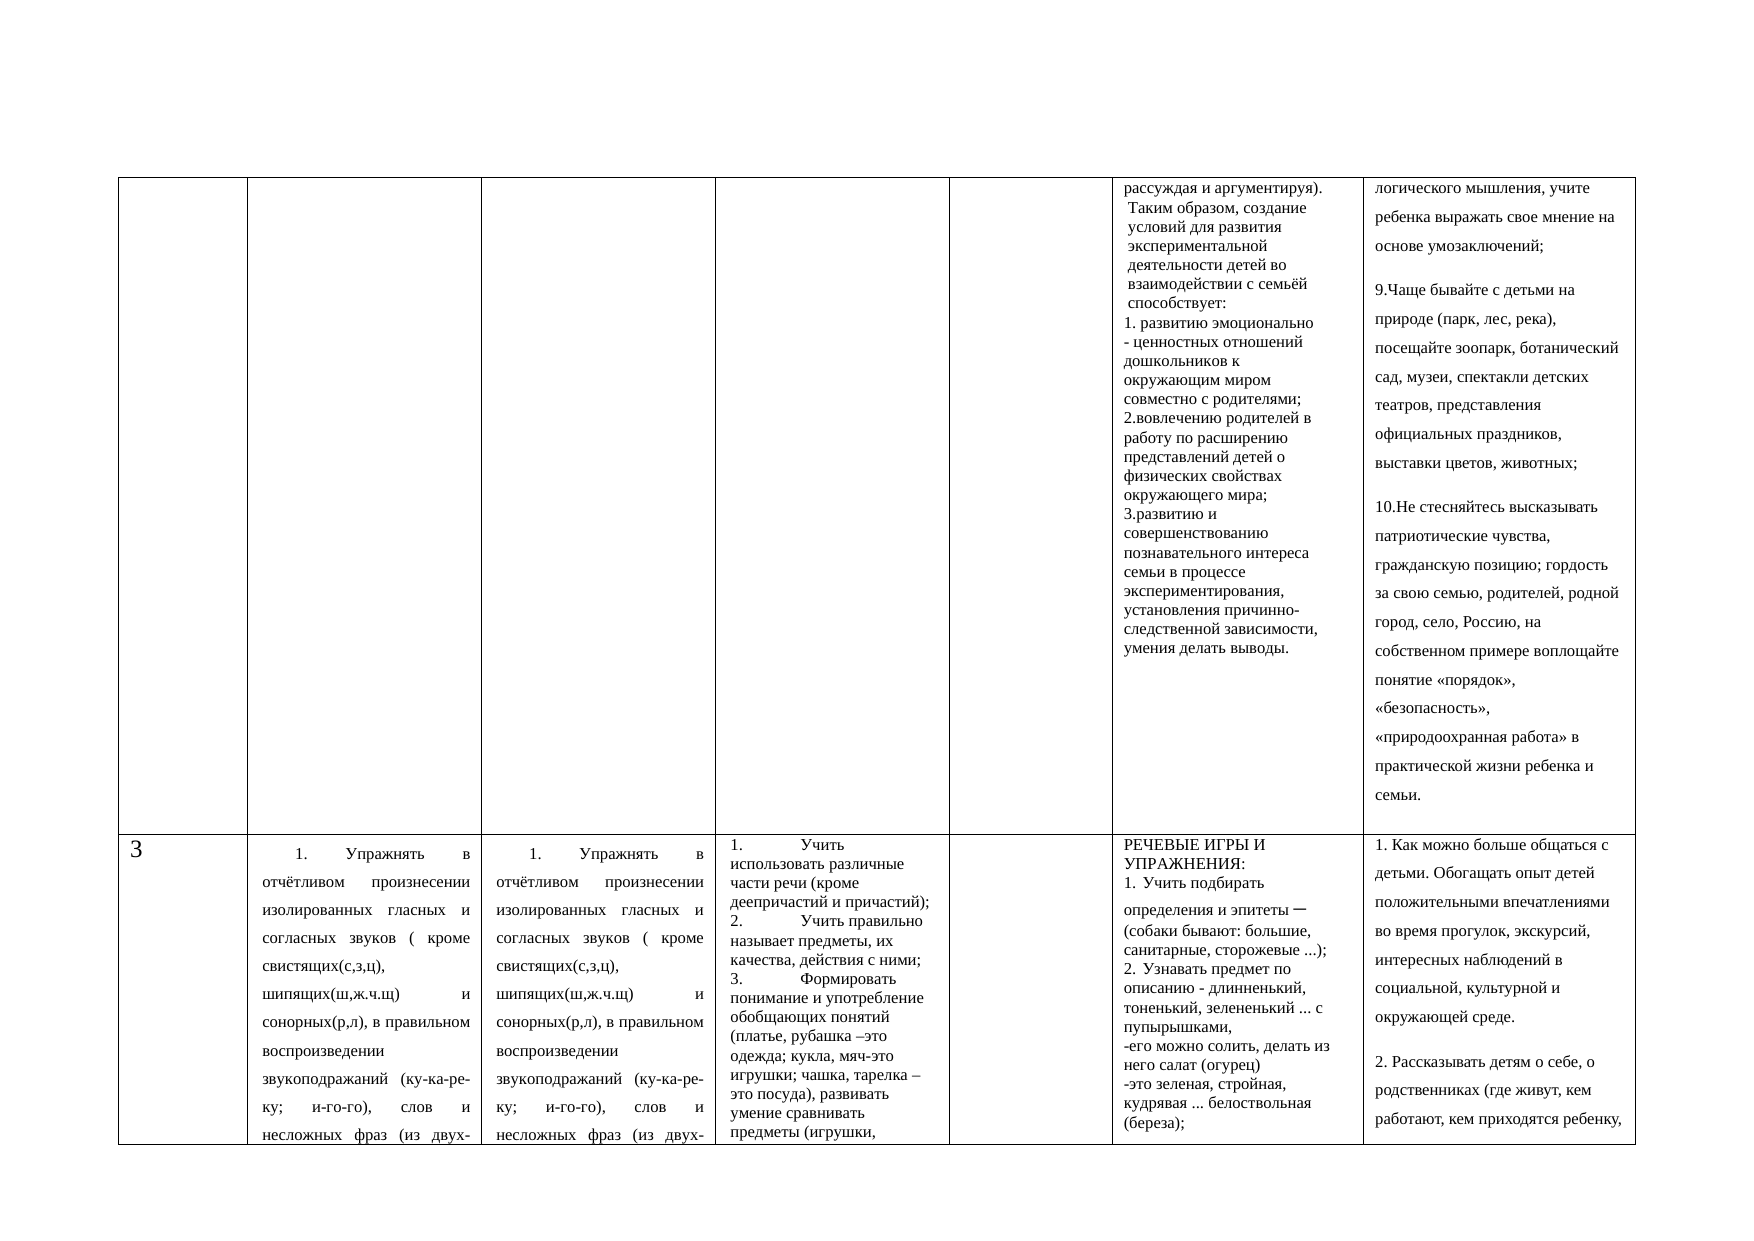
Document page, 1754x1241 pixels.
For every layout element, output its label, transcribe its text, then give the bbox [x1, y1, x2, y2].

table_cell 2 [119, 178, 247, 833]
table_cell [1113, 835, 1363, 1144]
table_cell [716, 178, 949, 833]
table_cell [1364, 178, 1635, 833]
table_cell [716, 835, 949, 1144]
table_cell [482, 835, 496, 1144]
table_cell [950, 178, 1112, 833]
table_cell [248, 178, 481, 833]
table_cell 3 [119, 835, 247, 1144]
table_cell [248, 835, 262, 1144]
table_cell [950, 835, 1112, 1144]
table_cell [1364, 835, 1635, 1144]
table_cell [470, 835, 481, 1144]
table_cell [482, 178, 715, 833]
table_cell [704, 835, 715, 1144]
